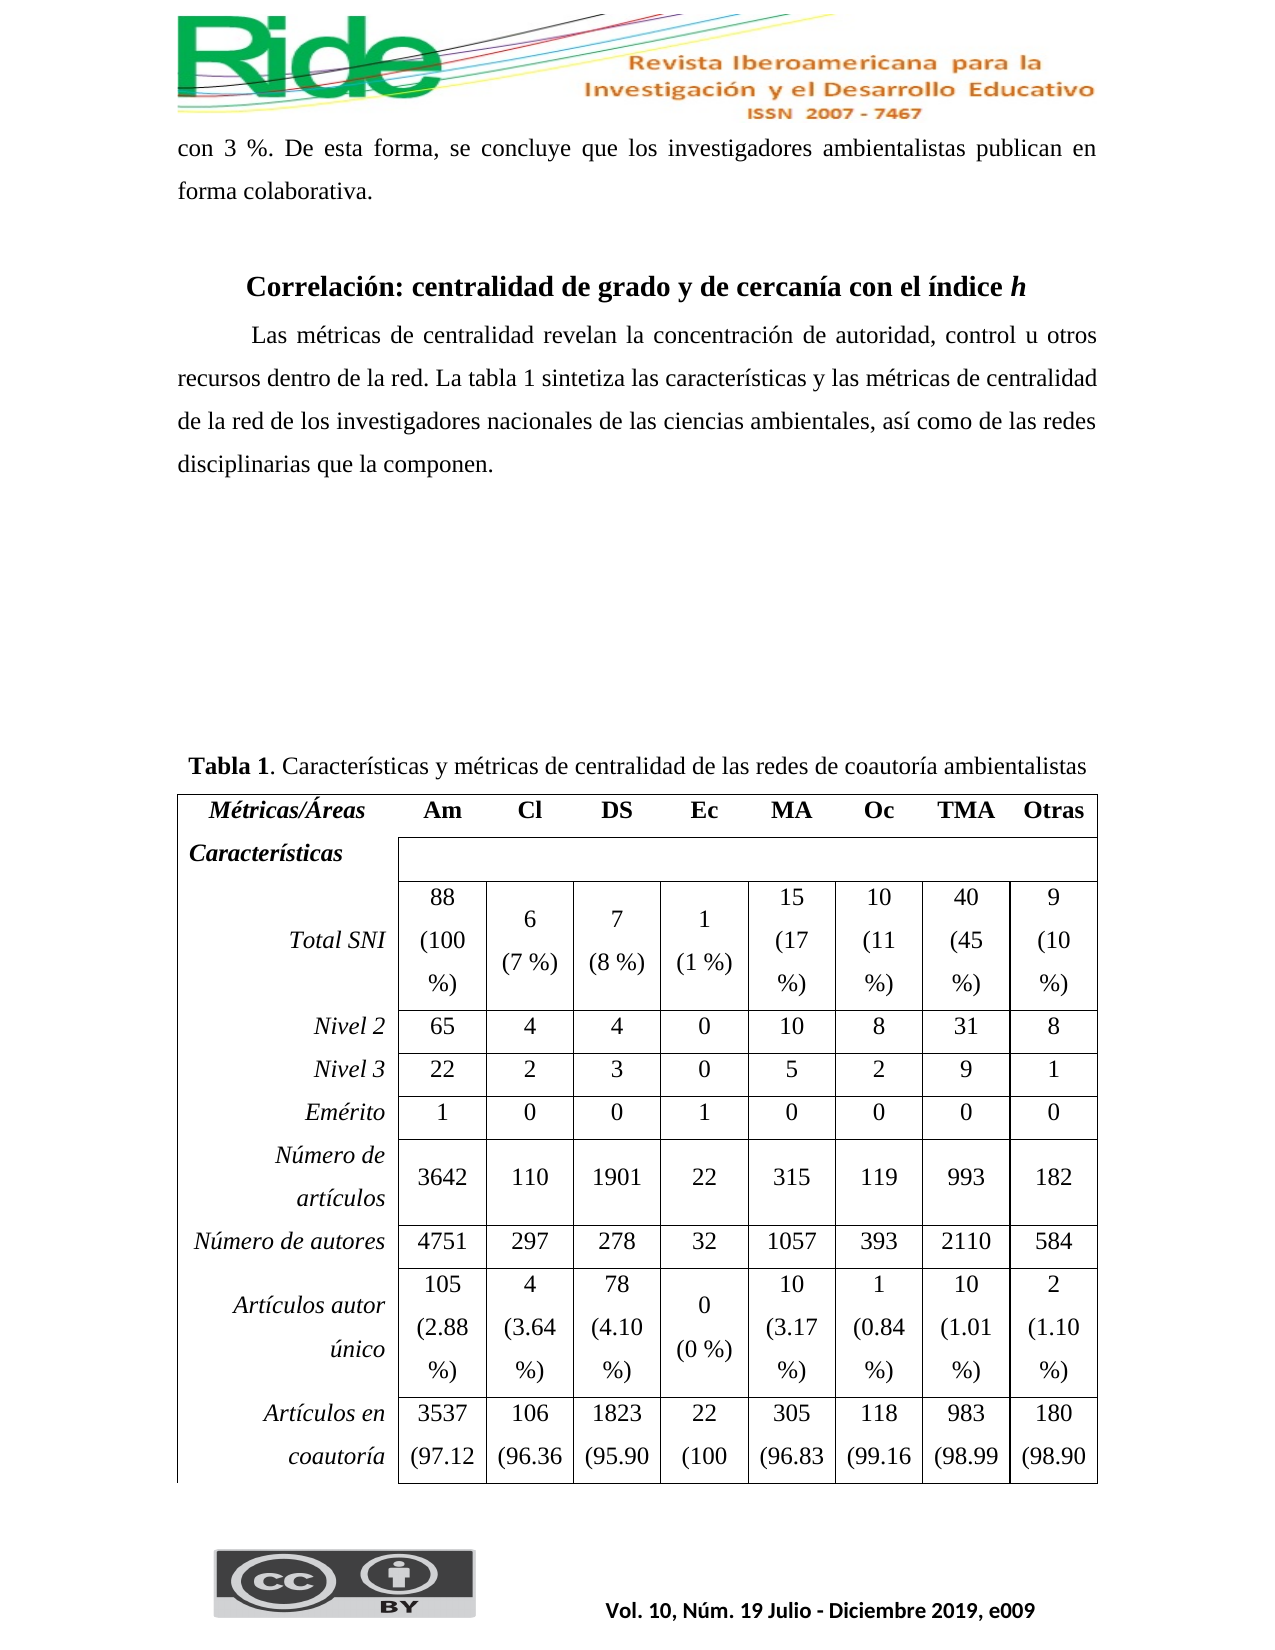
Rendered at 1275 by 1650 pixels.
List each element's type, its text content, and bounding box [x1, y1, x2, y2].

table_cell 0 [487, 1097, 573, 1139]
table_cell 10 (1.01 %) [923, 1269, 1009, 1397]
table_cell 315 [749, 1140, 835, 1225]
table_cell 8 [836, 1011, 922, 1053]
table_header Métricas/Áreas [178, 795, 399, 837]
table_cell 180 (98.90%) [1011, 1398, 1097, 1483]
table_cell 22 [661, 1140, 748, 1225]
table_cell 0 [749, 1097, 835, 1139]
table_cell 4 [574, 1011, 660, 1053]
table_cell 10 (11 %) [836, 882, 922, 1010]
table_cell 0 [923, 1097, 1009, 1139]
table_cell 0 [574, 1097, 660, 1139]
table_cell 32 [661, 1226, 748, 1268]
table_cell 22 (100 %) [661, 1398, 748, 1483]
table_cell 584 [1011, 1226, 1097, 1268]
table_cell Número de artículos [178, 1139, 398, 1225]
text Las métricas de centralidad revelan la concentración de autoridad, control u otros recursos dentro de la red. La tabla 1 sintetiza las características y las métricas de centralidad de la red de los investigadores nacionales de las ciencias ambientales, así como de las redes disciplinarias que la componen. [177, 320, 1098, 478]
table_cell 10 [749, 1011, 835, 1053]
table_cell 1 (0.84 %) [836, 1269, 922, 1397]
table_cell 0 (0 %) [661, 1269, 748, 1397]
table_header Oc [835, 795, 922, 837]
table_cell 0 [836, 1097, 922, 1139]
table_cell 1823 (95.90%) [574, 1398, 660, 1483]
table_cell 40 (45 %) [923, 882, 1009, 1010]
table_cell 3642 [399, 1140, 486, 1225]
table_cell 3537 (97.12%) [399, 1398, 486, 1483]
table_cell 305 (96.83%) [749, 1398, 835, 1483]
table_header Am [399, 795, 486, 837]
table_header DS [573, 795, 661, 837]
table_cell Emérito [178, 1096, 398, 1139]
table_header TMA [923, 795, 1010, 837]
table_cell Total SNI [178, 881, 398, 1010]
table_cell 0 [661, 1054, 748, 1096]
table_cell 105 (2.88 %) [399, 1269, 486, 1397]
table_cell 106 (96.36%) [487, 1398, 573, 1483]
table_cell 22 [399, 1054, 486, 1096]
table_cell 78 (4.10 %) [574, 1269, 660, 1397]
table_cell Nivel 2 [178, 1010, 398, 1053]
table_cell 88 (100 %) [399, 882, 486, 1010]
picture [177, 14, 1098, 123]
table_cell 6 (7 %) [487, 882, 573, 1010]
table_cell 1057 [749, 1226, 835, 1268]
table_cell Nivel 3 [178, 1053, 398, 1096]
table_cell 4 (3.64 %) [487, 1269, 573, 1397]
table_cell 118 (99.16%) [836, 1398, 922, 1483]
table_cell 0 [1011, 1097, 1097, 1139]
table_cell Artículos autor único [178, 1268, 398, 1397]
table_cell 297 [487, 1226, 573, 1268]
table_cell 4 [487, 1011, 573, 1053]
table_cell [178, 1397, 398, 1483]
text Tabla 1. Características y métricas de centralidad de las redes de coautoría ambientalistas [177, 751, 1098, 780]
subtitle Correlación: centralidad de grado y de cercanía con el índice h [177, 269, 1098, 303]
table_cell 9 (10 %) [1011, 882, 1097, 1010]
table_cell 1 [1011, 1054, 1097, 1096]
table_cell 31 [923, 1011, 1009, 1053]
table_cell 110 [487, 1140, 573, 1225]
table_cell 983 (98.99%) [923, 1398, 1009, 1483]
table_cell 2 [836, 1054, 922, 1096]
table_cell 393 [836, 1226, 922, 1268]
table_cell [399, 838, 1097, 881]
table_cell 7 (8 %) [574, 882, 660, 1010]
table_cell 10 (3.17 %) [749, 1269, 835, 1397]
table_cell 65 [399, 1011, 486, 1053]
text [177, 133, 1098, 205]
table_header Otras [1010, 795, 1097, 837]
table_cell 182 [1011, 1140, 1097, 1225]
table_header MA [748, 795, 835, 837]
table_cell 119 [836, 1140, 922, 1225]
table_cell 1901 [574, 1140, 660, 1225]
picture [213, 1549, 476, 1618]
table_cell 278 [574, 1226, 660, 1268]
table_cell 5 [749, 1054, 835, 1096]
table_cell 2 (1.10 %) [1011, 1269, 1097, 1397]
table_cell 2110 [923, 1226, 1009, 1268]
table_cell 0 [661, 1011, 748, 1053]
table_cell Características [178, 837, 398, 881]
table_cell 4751 [399, 1226, 486, 1268]
table_cell 993 [923, 1140, 1009, 1225]
table_cell 8 [1011, 1011, 1097, 1053]
table_cell 9 [923, 1054, 1009, 1096]
table_cell 1 [661, 1097, 748, 1139]
table_header Ec [661, 795, 748, 837]
table_cell 15 (17 %) [749, 882, 835, 1010]
table_cell 3 [574, 1054, 660, 1096]
table_cell 1 (1 %) [661, 882, 748, 1010]
table_cell Número de autores [178, 1225, 398, 1268]
table_cell 2 [487, 1054, 573, 1096]
table_cell 1 [399, 1097, 486, 1139]
table_header Cl [486, 795, 573, 837]
